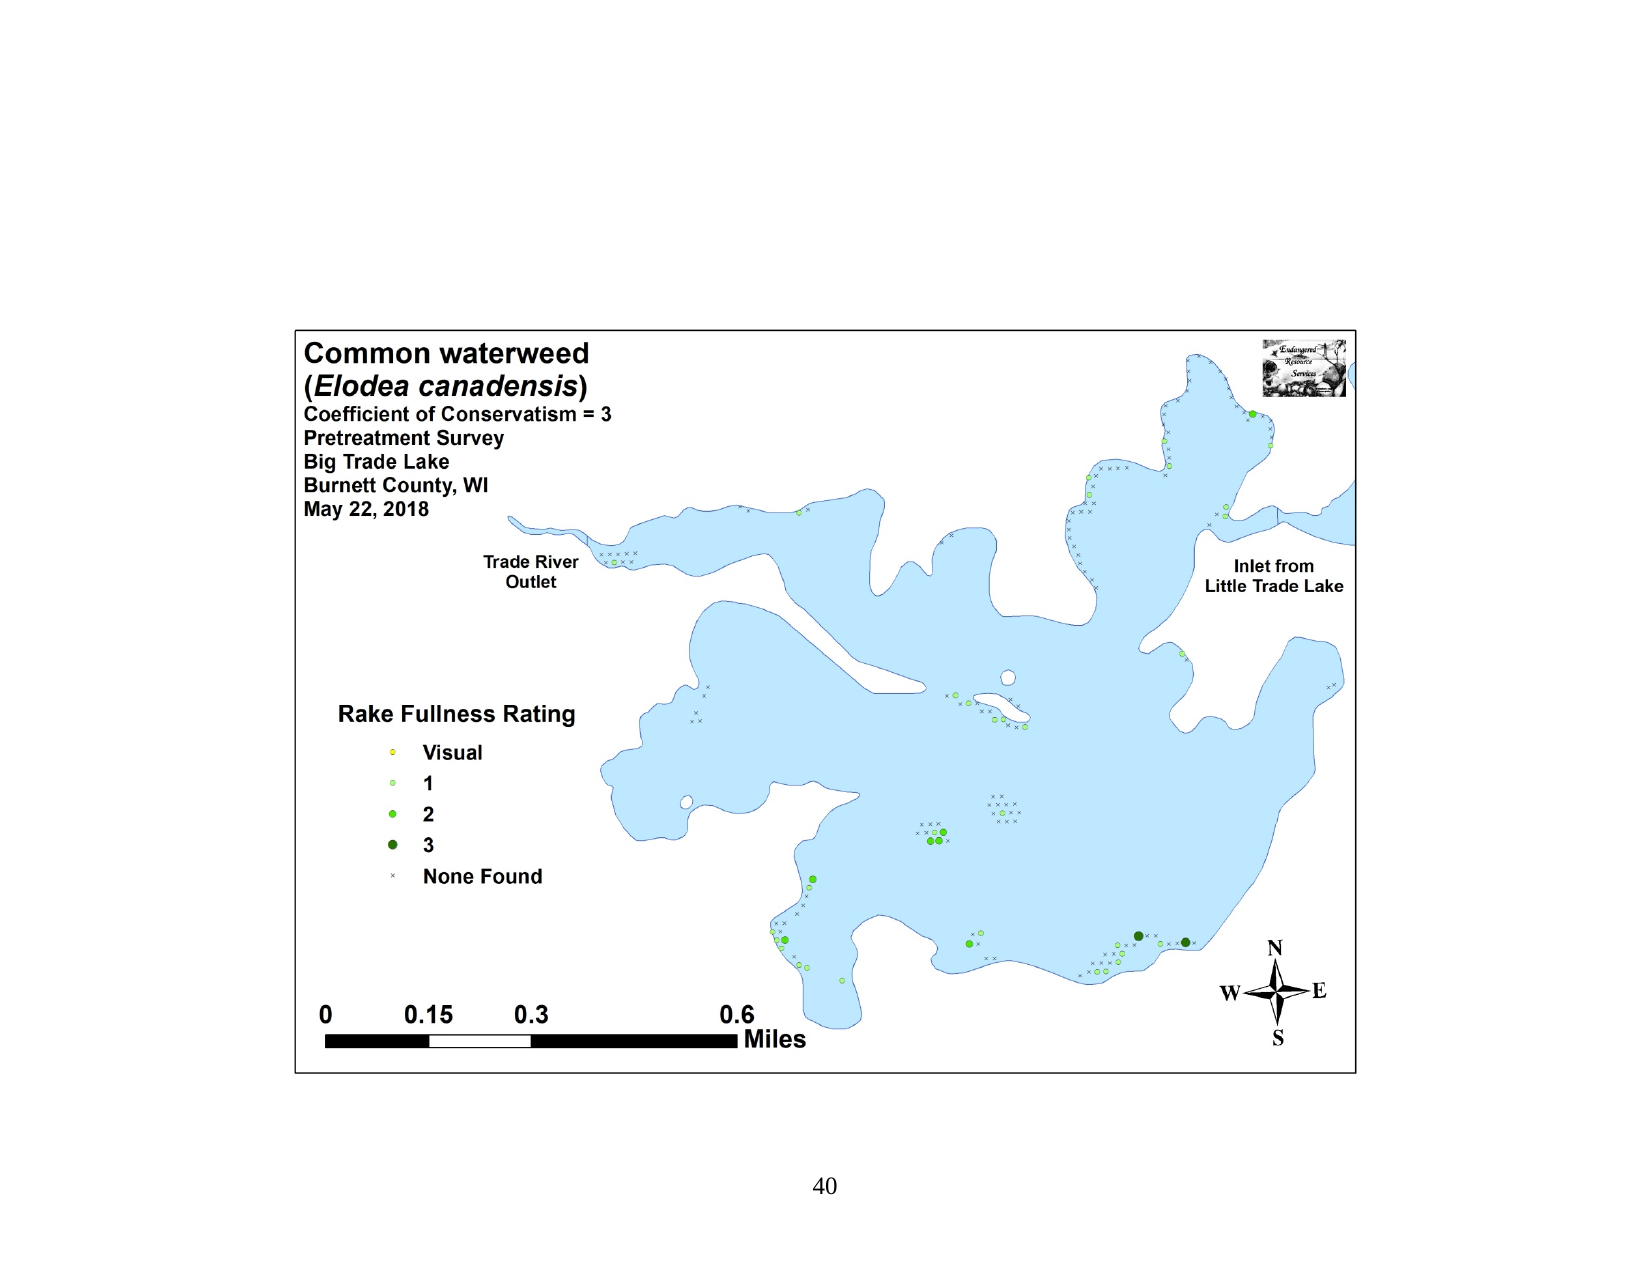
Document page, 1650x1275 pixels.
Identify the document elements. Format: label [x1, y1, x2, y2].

picture [242, 225, 1408, 1125]
